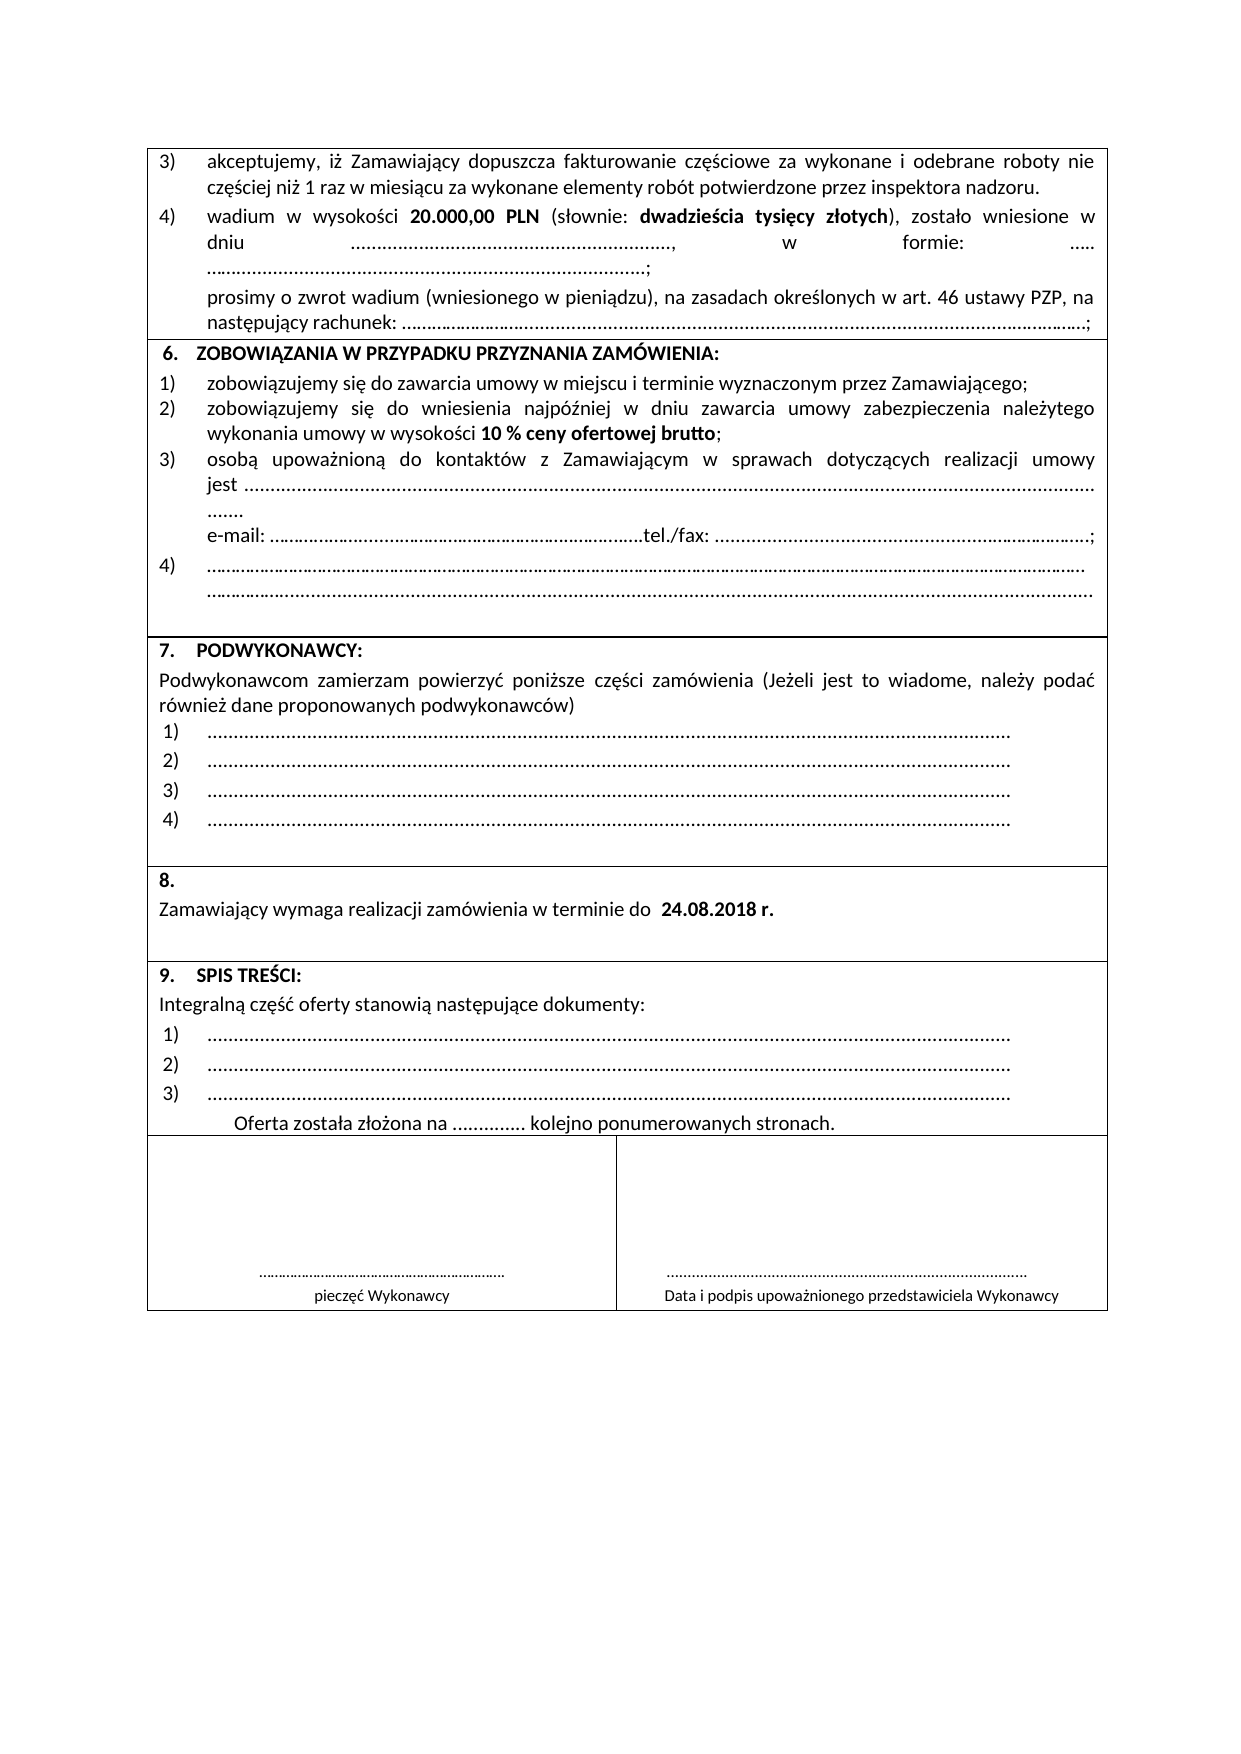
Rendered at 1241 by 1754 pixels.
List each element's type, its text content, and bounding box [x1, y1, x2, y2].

table_cell ...................................................................................... Data i podpis upoważnionego przedstawiciela Wykonawcy [617, 1136, 1107, 1310]
table_cell SPIS TREŚCI: Integralną część oferty stanowią następujące dokumenty: ......................................................................................................................................................... ......................................................................................................................................................... ......................................................................................................................................................... Oferta została złożona na .............. kolejno ponumerowanych stronach. [148, 962, 1107, 1135]
table_cell PODWYKONAWCY: Podwykonawcom zamierzam powierzyć poniższe części zamówienia (Jeżeli jest to wiadome, należy podać również dane proponowanych podwykonawców) ......................................................................................................................................................... ......................................................................................................................................................... ......................................................................................................................................................... ......................................................................................................................................................... [148, 638, 1107, 866]
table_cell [148, 149, 1107, 339]
table_cell ZOBOWIĄZANIA W PRZYPADKU PRZYZNANIA ZAMÓWIENIA: zobowiązujemy się do zawarcia umowy w miejscu i terminie wyznaczonym przez Zamawiającego; zobowiązujemy się do wniesienia najpóźniej w dniu zawarcia umowy zabezpieczenia należytego wykonania umowy w wysokości 10 % ceny ofertowej brutto; osobą upoważnioną do kontaktów z Zamawiającym w sprawach dotyczących realizacji umowy jest ......................................................................................................................................................................... e-mail: ………...……........………….…………………..……....….tel./fax: .....................................................………………..; ………………………………………………………………………………………………………………………………………………………………………………........................................................................................................................................................... [148, 340, 1107, 636]
table_cell Zamawiający wymaga realizacji zamówienia w terminie do 24.08.2018 r. [148, 867, 1107, 961]
table_cell ………………………………………………………. pieczęć Wykonawcy [148, 1136, 616, 1310]
